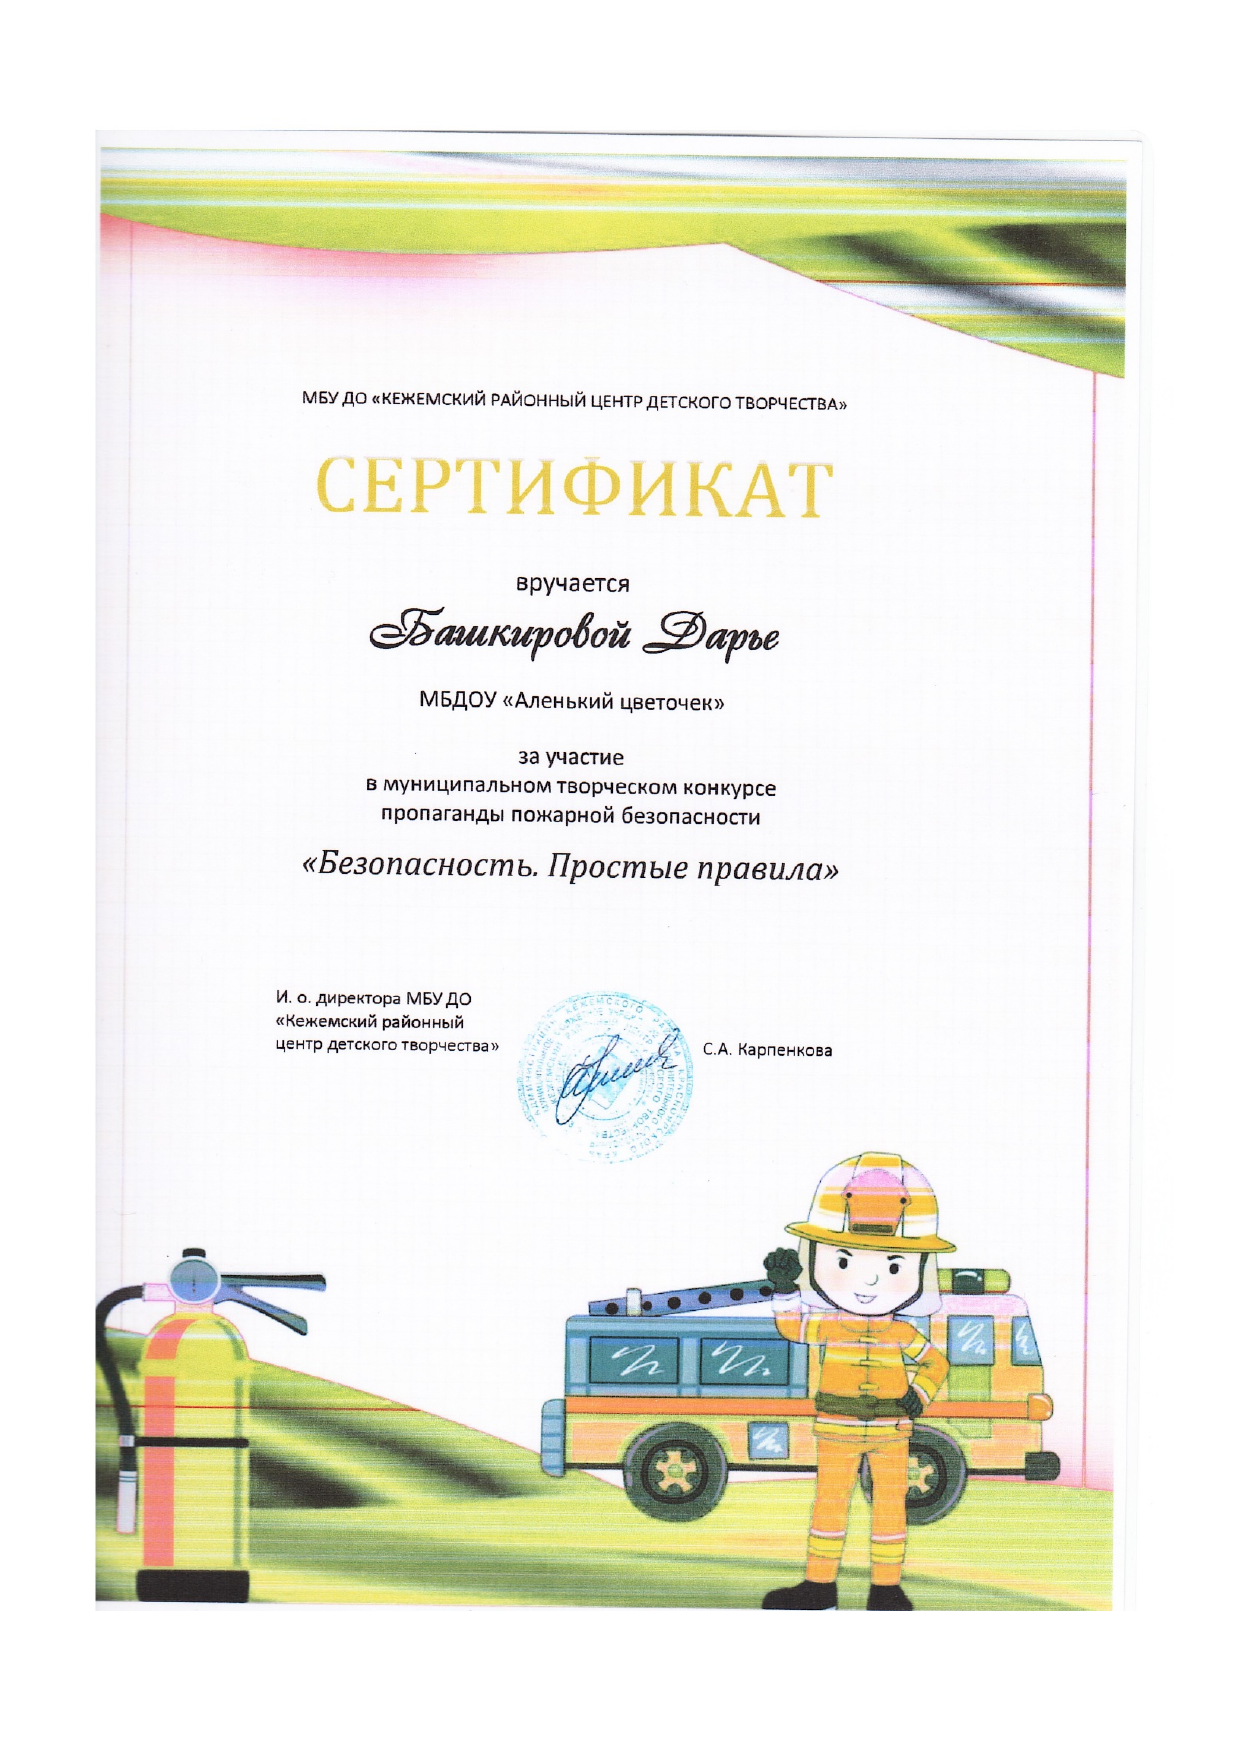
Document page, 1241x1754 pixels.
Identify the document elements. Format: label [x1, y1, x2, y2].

picture [88, 118, 1174, 1611]
